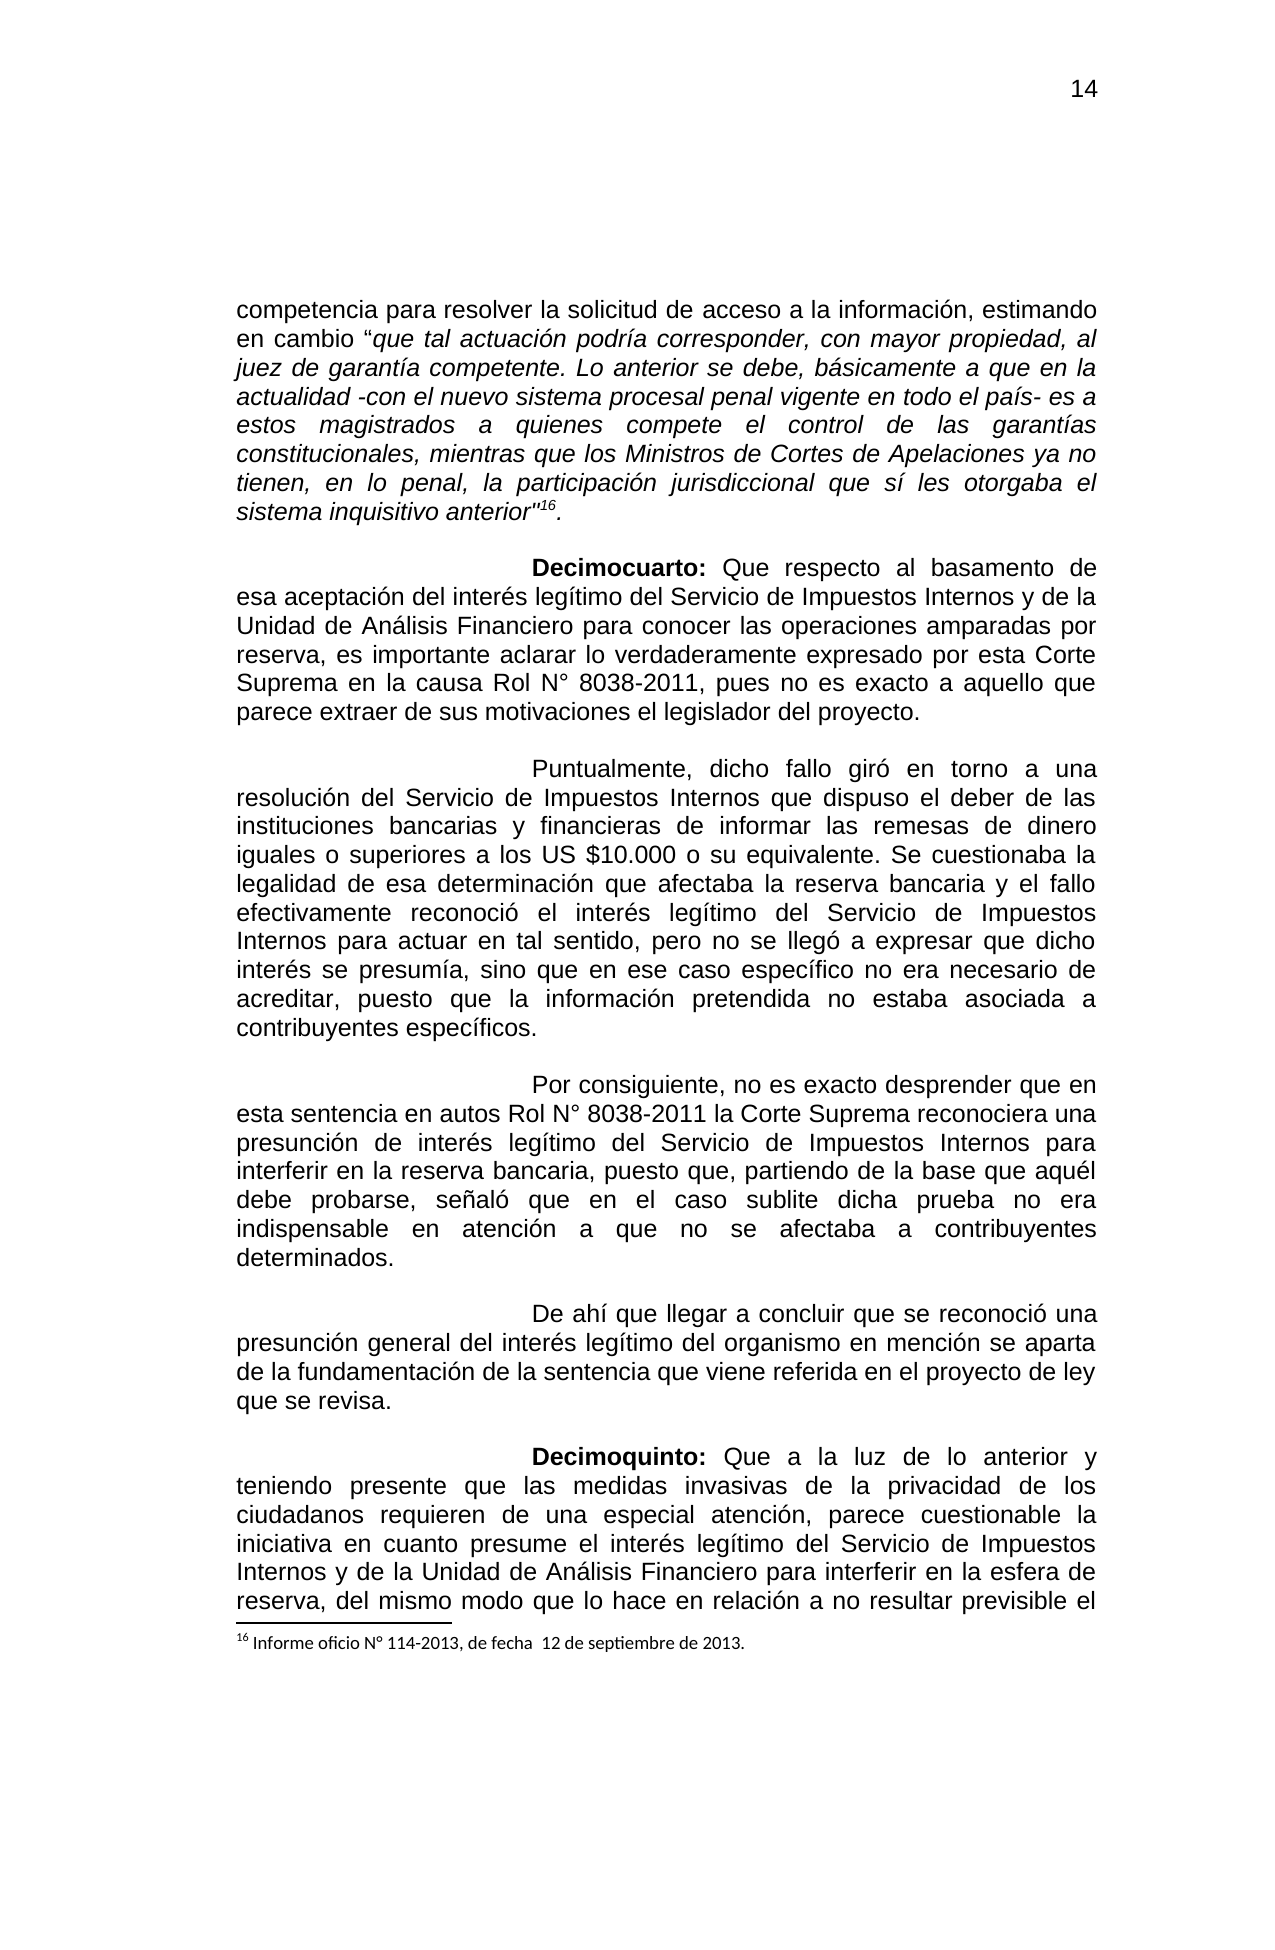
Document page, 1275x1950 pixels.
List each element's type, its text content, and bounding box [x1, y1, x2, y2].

text Puntualmente, dicho fallo giró en torno a una resolución del Servicio de Impuestos Internos que dispuso el deber de las instituciones bancarias y financieras de informar las remesas de dinero iguales o superiores a los US $10.000 o su equivalente. Se cuestionaba la legalidad de esa determinación que afectaba la reserva bancaria y el fallo efectivamente reconoció el interés legítimo del Servicio de Impuestos Internos para actuar en tal sentido, pero no se llegó a expresar que dicho interés se presumía, sino que en ese caso específico no era necesario de acreditar, puesto que la información pretendida no estaba asociada a contribuyentes específicos. [236, 754, 1098, 1041]
text Por consiguiente, no es exacto desprender que en esta sentencia en autos Rol N° 8038-2011 la Corte Suprema reconociera una presunción de interés legítimo del Servicio de Impuestos Internos para interferir en la reserva bancaria, puesto que, partiendo de la base que aquél debe probarse, señaló que en el caso sublite dicha prueba no era indispensable en atención a que no se afectaba a contribuyentes determinados. [236, 1070, 1098, 1271]
text Decimocuarto: Que respecto al basamento de esa aceptación del interés legítimo del Servicio de Impuestos Internos y de la Unidad de Análisis Financiero para conocer las operaciones amparadas por reserva, es importante aclarar lo verdaderamente expresado por esta Corte Suprema en la causa Rol N° 8038-2011, pues no es exacto a aquello que parece extraer de sus motivaciones el legislador del proyecto. [236, 553, 1098, 726]
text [236, 1442, 1098, 1615]
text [236, 295, 1098, 525]
text De ahí que llegar a concluir que se reconoció una presunción general del interés legítimo del organismo en mención se aparta de la fundamentación de la sentencia que viene referida en el proyecto de ley que se revisa. [236, 1299, 1098, 1414]
